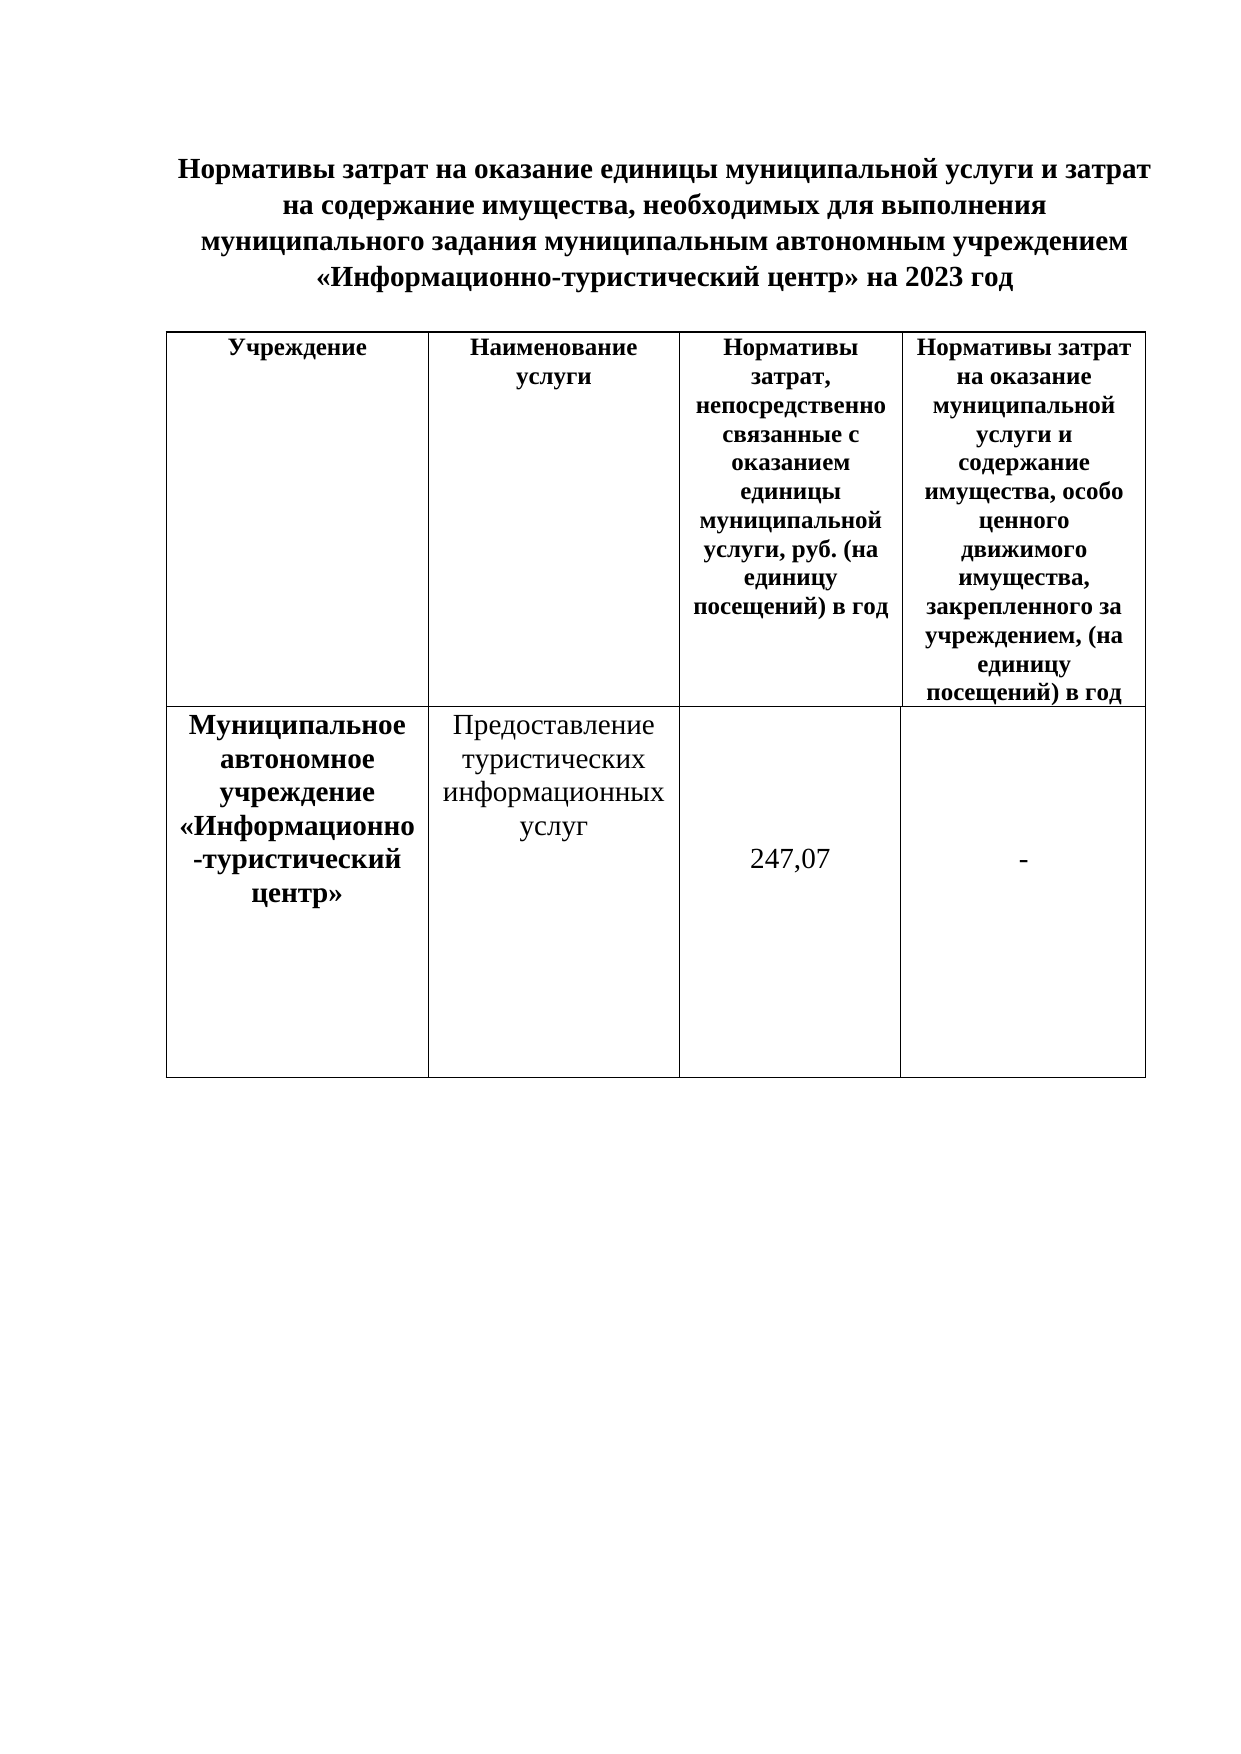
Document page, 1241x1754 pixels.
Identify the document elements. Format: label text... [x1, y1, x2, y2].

table_cell Муниципальное автономное учреждение «Информационно-туристический центр» [167, 707, 428, 1077]
table_cell Предоставление туристических информационных услуг [429, 707, 679, 1077]
table_header Учреждение [167, 333, 428, 706]
table_cell - [901, 707, 1145, 1077]
text Нормативы затрат на оказание единицы муниципальной услуги и затрат на содержание имущества, необходимых для выполнения муниципального задания муниципальным автономным учреждением «Информационно-туристический центр» на 2023 год [177, 151, 1152, 293]
table_header Нормативы затрат на оказание муниципальной услуги и содержание имущества, особо ценного движимого имущества, закрепленного за учреждением, (на единицу посещений) в год [903, 333, 1145, 706]
table_header Нормативы затрат, непосредственно связанные с оказанием единицы муниципальной услуги, руб. (на единицу посещений) в год [680, 333, 902, 706]
table_header Наименование услуги [429, 333, 679, 706]
table_cell 247,07 [680, 707, 900, 1077]
